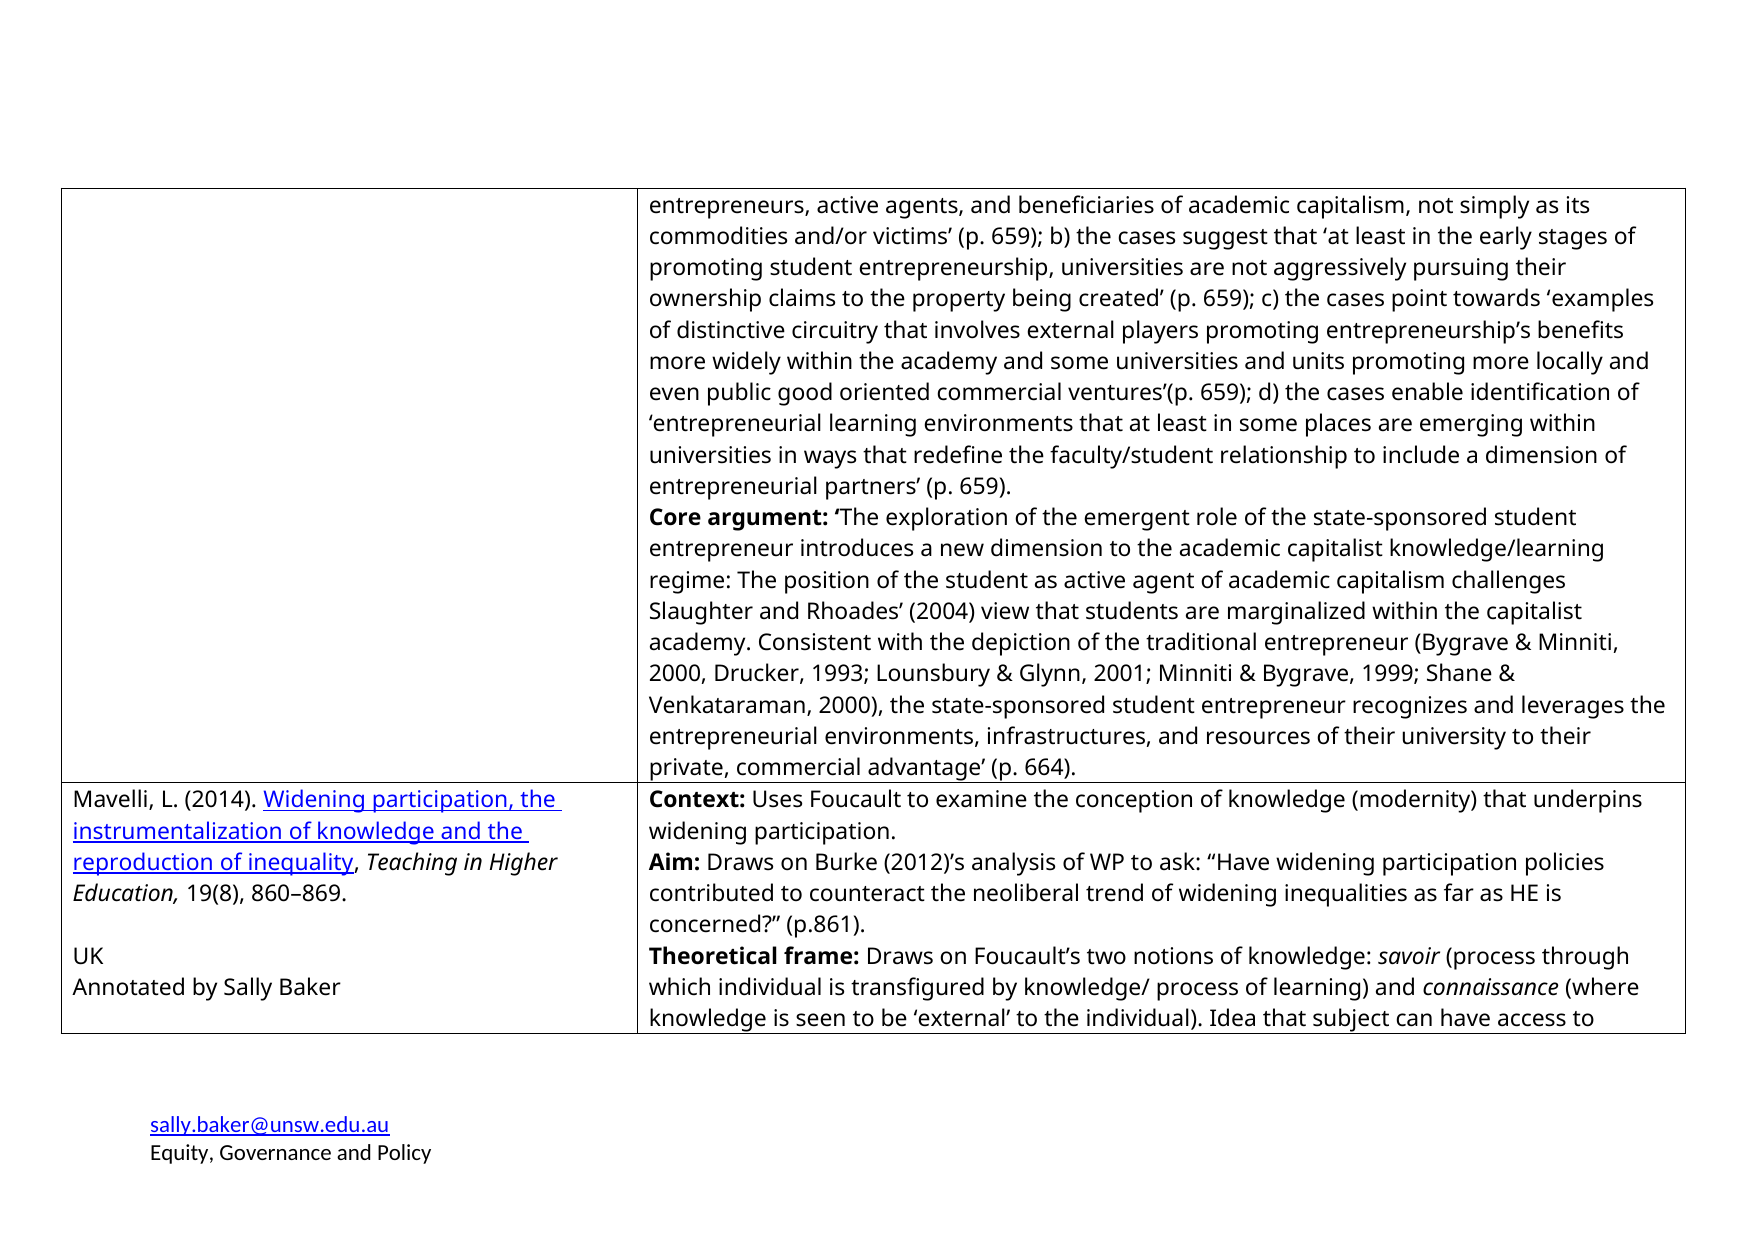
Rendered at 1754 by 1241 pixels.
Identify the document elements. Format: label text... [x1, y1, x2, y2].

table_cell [638, 783, 1685, 1033]
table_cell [62, 783, 637, 1033]
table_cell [62, 189, 637, 782]
